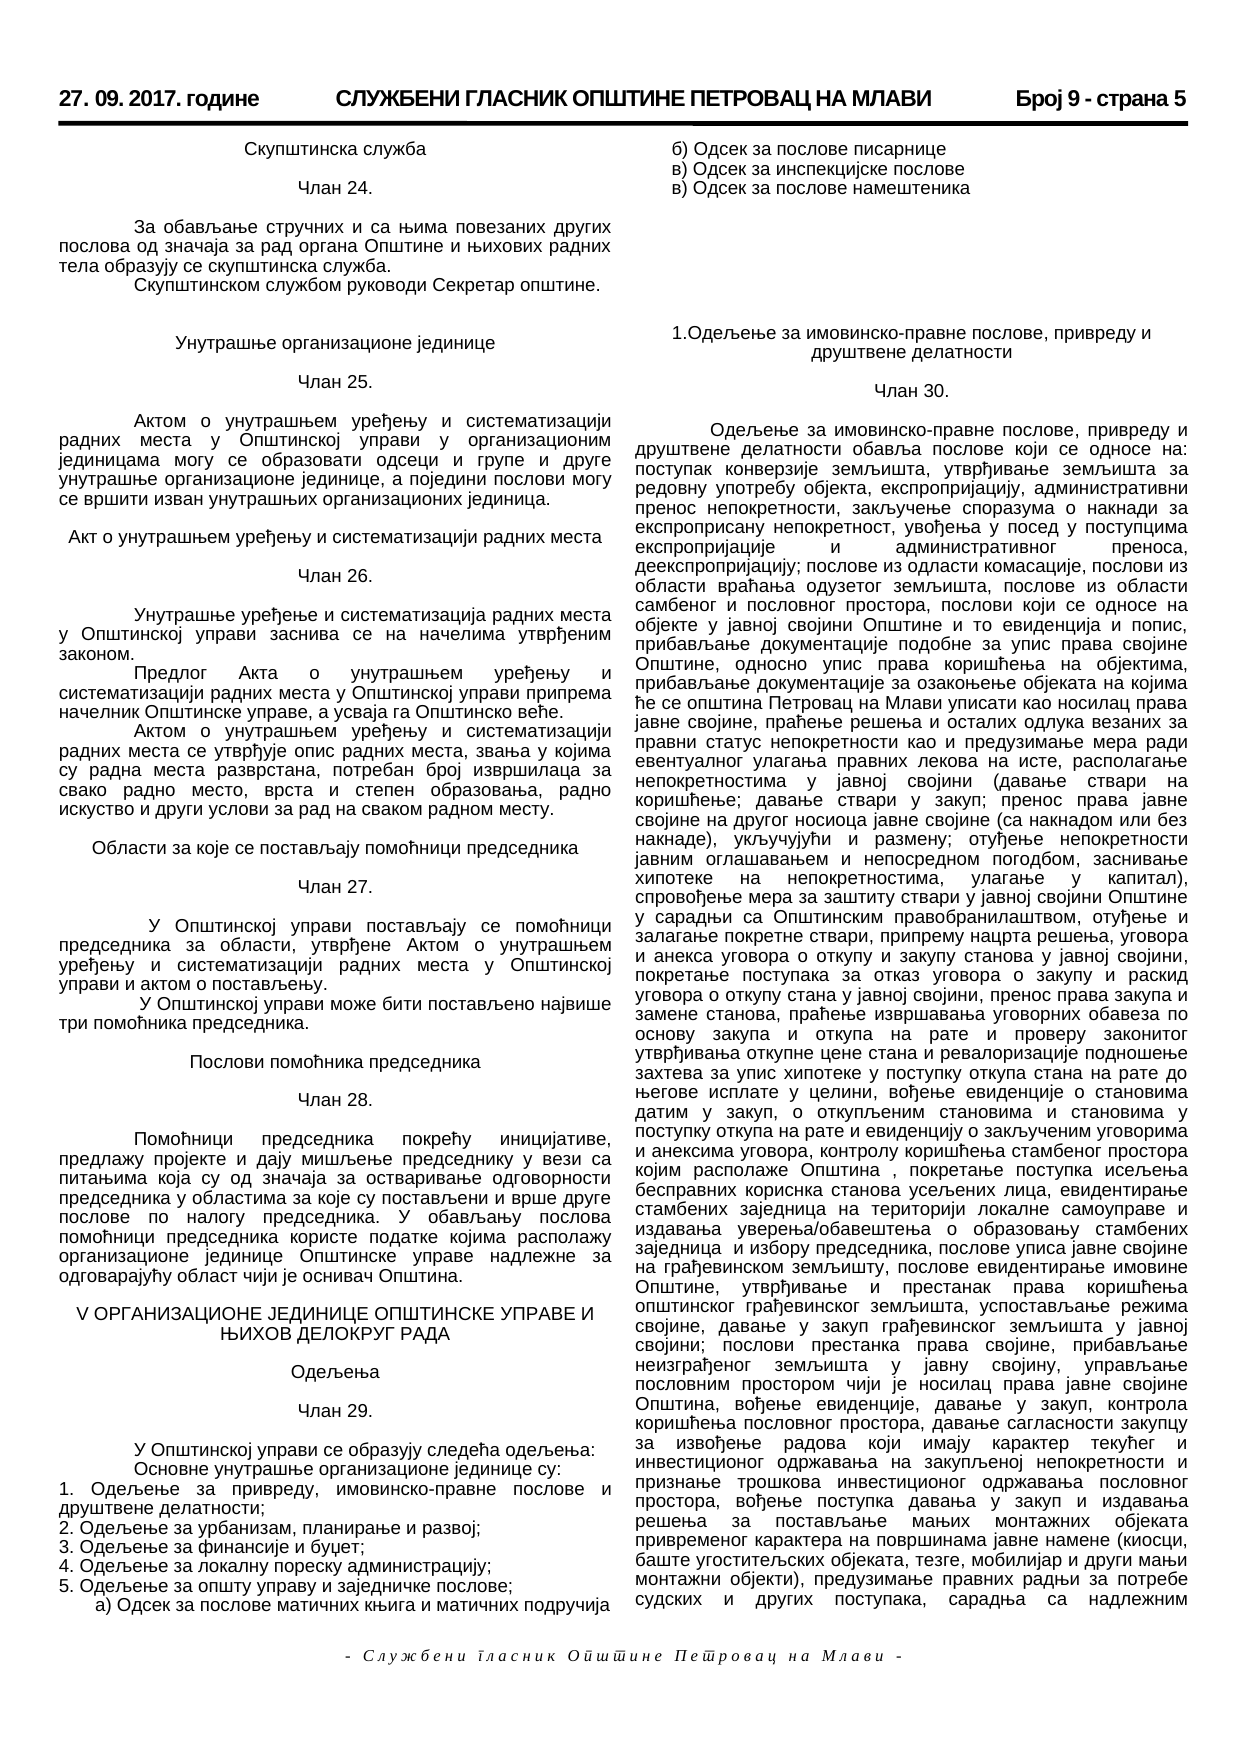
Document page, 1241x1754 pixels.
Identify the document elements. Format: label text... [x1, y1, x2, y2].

text Области за које се постављају помоћници председника [58, 839, 612, 858]
text 4. Одељење за локалну пореску администрацију; [58, 1557, 612, 1577]
text Скупштинска служба [58, 140, 612, 159]
text За обављање стручних и са њима повезаних других послова од значаја за рад органа Општине и њихових радних тела образују се скупштинска служба. [58, 218, 612, 276]
text Актом о унутрашњем уређењу и систематизацији радних места се утврђује опис радних места, звања у којима су радна места разврстана, потребан број извршилаца за свако радно место, врста и степен образовања, радно искуство и други услови за рад на сваком радном месту. [58, 722, 612, 820]
text Актом о унутрашњем уређењу и систематизацији радних места у Општинској управи у организационим јединицама могу се образовати одсеци и групе и друге унутрашње организационе јединице, а поједини послови могу се вршити изван унутрашњих организационих јединица. [58, 412, 612, 509]
text Члан 26. [58, 567, 612, 586]
text 2. Одељење за урбанизам, планирање и развој; [58, 1519, 612, 1538]
text Унутрашње организационе јединице [58, 334, 612, 353]
text Одељења [58, 1363, 612, 1383]
text Члан 30. [635, 382, 1188, 402]
text 1.Oдељење за имовинско-правне послове, привреду и друштвене делатности [635, 324, 1188, 363]
text 5. Одељење за општу управу и заједничке послове; [58, 1577, 612, 1596]
text V ОРГАНИЗАЦИОНЕ ЈЕДИНИЦЕ ОПШТИНСКЕ УПРАВЕ И ЊИХОВ ДЕЛОКРУГ РАДА [58, 1305, 612, 1344]
text Члан 25. [58, 373, 612, 392]
text Члан 24. [58, 179, 612, 198]
text 1. Одељење за привреду, имовинско-правне послове и друштвене делатности; [58, 1480, 612, 1519]
text У Општинској управи се образују следећа одељења: [58, 1441, 612, 1460]
text Основне унутрашње организационе јединице су: [58, 1460, 612, 1480]
text Члан 27. [58, 878, 612, 897]
text Помоћници председника покрећу иницијативе, предлажу пројекте и дају мишљење председнику у вези са питањима која су од значаја за остваривање одговорности председника у областима за које су постављени и врше друге послове по налогу председника. У обављању послова помоћници председника користе податке којима располажу организационе јединице Општинске управе надлежне за одговарајућу област чији је оснивач Општина. [58, 1130, 612, 1286]
text Послови помоћника председника [58, 1053, 612, 1072]
text в) Одсек за инспекцијске послове [635, 159, 1188, 179]
text Скупштинском службом руководи Секретар општине. [58, 276, 612, 295]
text 3. Одељење за финансије и буџет; [58, 1538, 612, 1557]
text Предлог Актa о унутрашњем уређењу и систематизацији радних места у Општинској управи припрема начелник Општинске управе, а усваја га Општинско већe. [58, 664, 612, 722]
text в) Одсек за послове намештеника [635, 179, 1188, 198]
text Члан 28. [58, 1091, 612, 1111]
text Члан 29. [58, 1402, 612, 1422]
text У Општинској управи може бити постављено највише три помоћника председника. [58, 994, 612, 1033]
text Акт о унутрашњем уређењу и систематизацији радних места [58, 528, 612, 548]
text Унутрашње уређење и систематизација радних места у Општинској управи заснива се на начелима утврђеним законом. [58, 606, 612, 664]
text а) Одсек за послове матичних књига и матичних подручија [58, 1596, 612, 1616]
text У Општинској управи постављају се помоћници председника за области, утврђене Актом о унутрашњем уређењу и систематизацији радних места у Општинској управи и актом о постављењу. [58, 917, 612, 994]
text б) Одсек за послове писарнице [635, 140, 1188, 159]
